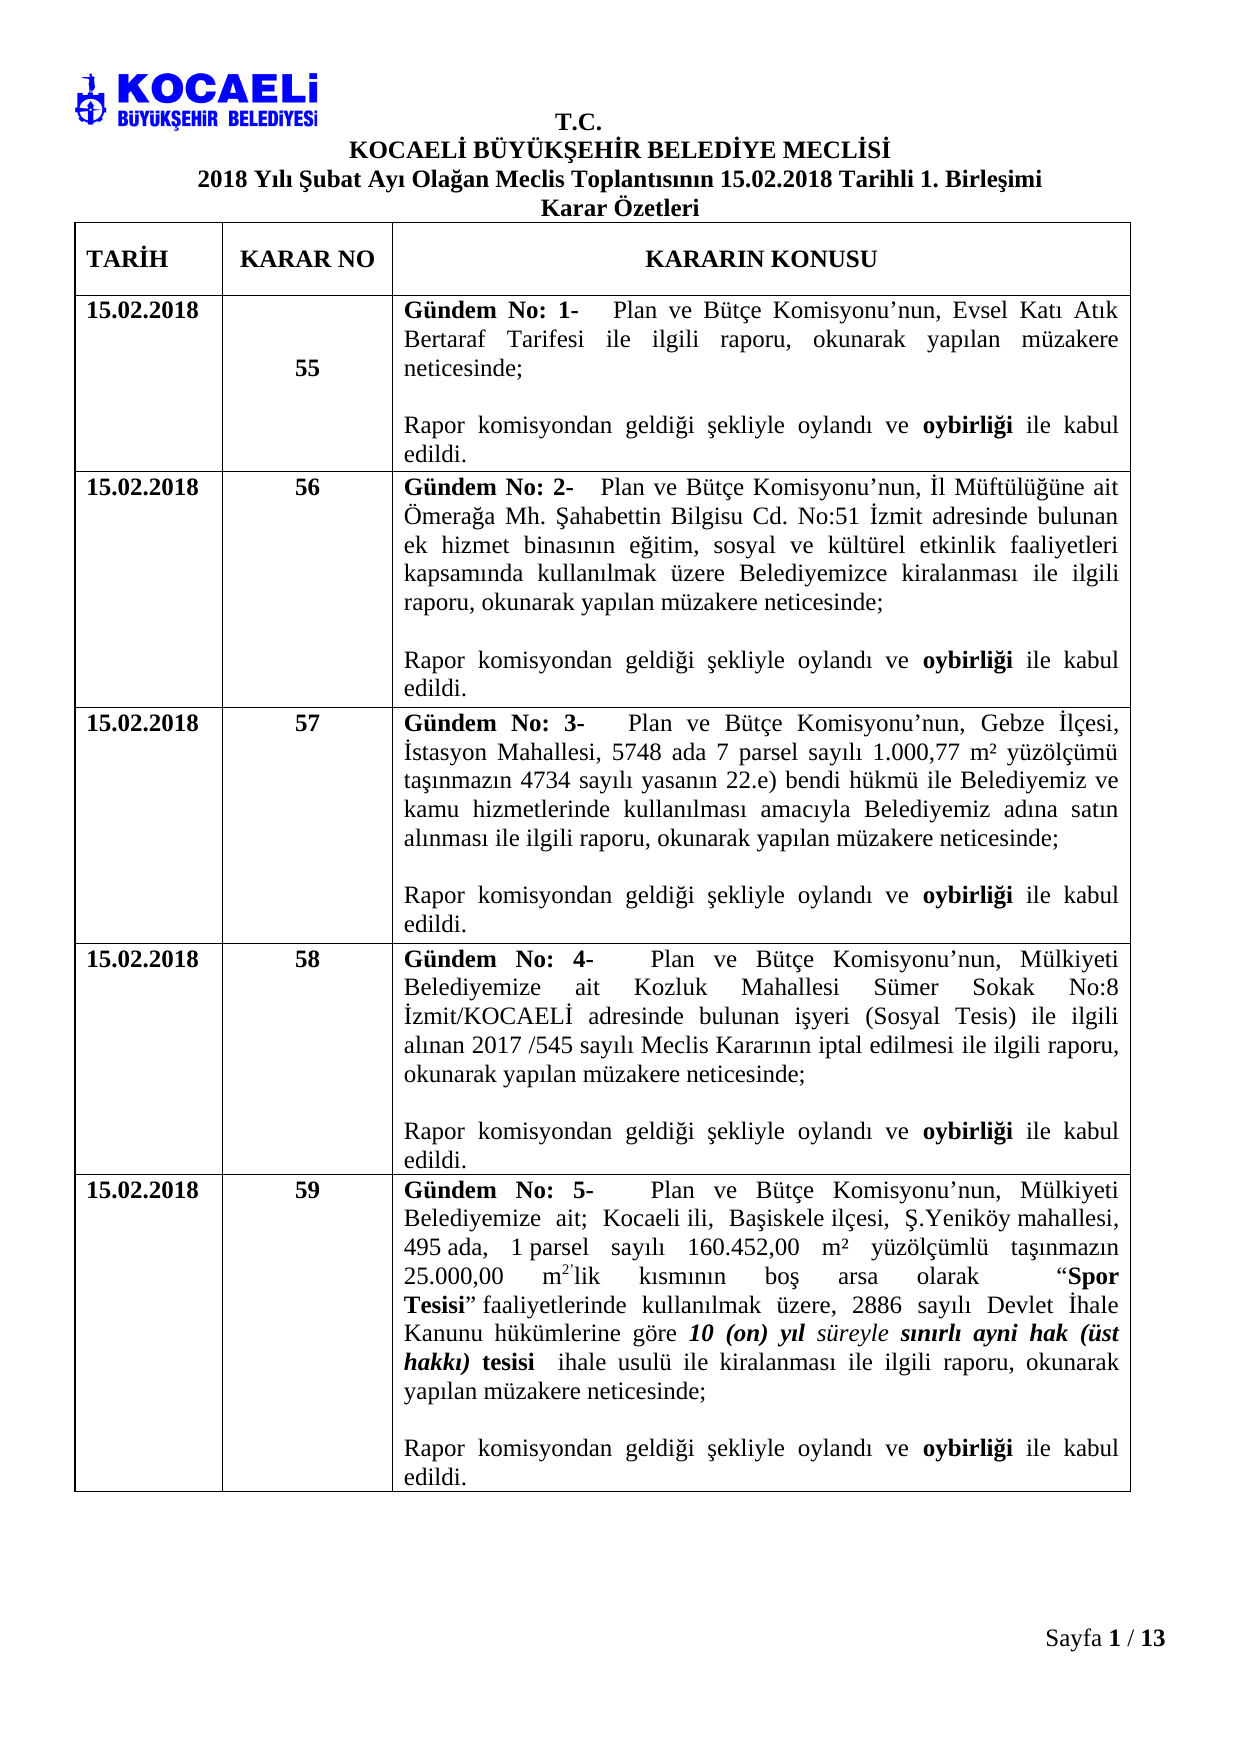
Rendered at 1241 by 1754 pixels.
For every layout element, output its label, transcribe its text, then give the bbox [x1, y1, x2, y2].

table_cell Gündem No: 2- Plan ve Bütçe Komisyonu’nun, İl Müftülüğüne ait Ömerağa Mh. Şahabettin Bilgisu Cd. No:51 İzmit adresinde bulunan ek hizmet binasının eğitim, sosyal ve kültürel etkinlik faaliyetleri kapsamında kullanılmak üzere Belediyemizce kiralanması ile ilgili raporu, okunarak yapılan müzakere neticesinde; Rapor komisyondan geldiği şekliyle oylandı ve oybirliği ile kabul edildi. [393, 472, 1130, 707]
table_cell 15.02.2018 [76, 1175, 222, 1491]
picture [75, 73, 318, 131]
table_cell 15.02.2018 [76, 296, 222, 471]
table_header TARİH [76, 223, 222, 294]
table_cell Gündem No: 5- Plan ve Bütçe Komisyonu’nun, Mülkiyeti Belediyemize ait; Kocaeli ili, Başiskele ilçesi, Ş.Yeniköy mahallesi, 495 ada, 1 parsel sayılı 160.452,00 m² yüzölçümlü taşınmazın 25.000,00 m2’lik kısmının boş arsa olarak “Spor Tesisi” faaliyetlerinde kullanılmak üzere, 2886 sayılı Devlet İhale Kanunu hükümlerine göre 10 (on) yıl süreyle sınırlı ayni hak (üst hakkı) tesisi ihale usulü ile kiralanması ile ilgili raporu, okunarak yapılan müzakere neticesinde; Rapor komisyondan geldiği şekliyle oylandı ve oybirliği ile kabul edildi. [393, 1175, 1130, 1491]
table_cell Gündem No: 1- Plan ve Bütçe Komisyonu’nun, Evsel Katı Atık Bertaraf Tarifesi ile ilgili raporu, okunarak yapılan müzakere neticesinde; Rapor komisyondan geldiği şekliyle oylandı ve oybirliği ile kabul edildi. [393, 296, 1130, 471]
table_cell 15.02.2018 [76, 944, 222, 1174]
table_cell Gündem No: 3- Plan ve Bütçe Komisyonu’nun, Gebze İlçesi, İstasyon Mahallesi, 5748 ada 7 parsel sayılı 1.000,77 m² yüzölçümü taşınmazın 4734 sayılı yasanın 22.e) bendi hükmü ile Belediyemiz ve kamu hizmetlerinde kullanılması amacıyla Belediyemiz adına satın alınması ile ilgili raporu, okunarak yapılan müzakere neticesinde; Rapor komisyondan geldiği şekliyle oylandı ve oybirliği ile kabul edildi. [393, 708, 1130, 943]
table_cell 59 [223, 1175, 392, 1491]
table_cell 55 [223, 296, 392, 471]
table_cell 56 [223, 472, 392, 707]
table_cell 15.02.2018 [76, 708, 222, 943]
table_header KARARIN KONUSU [393, 223, 1130, 294]
table_cell 15.02.2018 [76, 472, 222, 707]
table_cell 58 [223, 944, 392, 1174]
table_header KARAR NO [223, 223, 392, 294]
table_cell 57 [223, 708, 392, 943]
table_cell Gündem No: 4- Plan ve Bütçe Komisyonu’nun, Mülkiyeti Belediyemize ait Kozluk Mahallesi Sümer Sokak No:8 İzmit/KOCAELİ adresinde bulunan işyeri (Sosyal Tesis) ile ilgili alınan 2017 /545 sayılı Meclis Kararının iptal edilmesi ile ilgili raporu, okunarak yapılan müzakere neticesinde; Rapor komisyondan geldiği şekliyle oylandı ve oybirliği ile kabul edildi. [393, 944, 1130, 1174]
